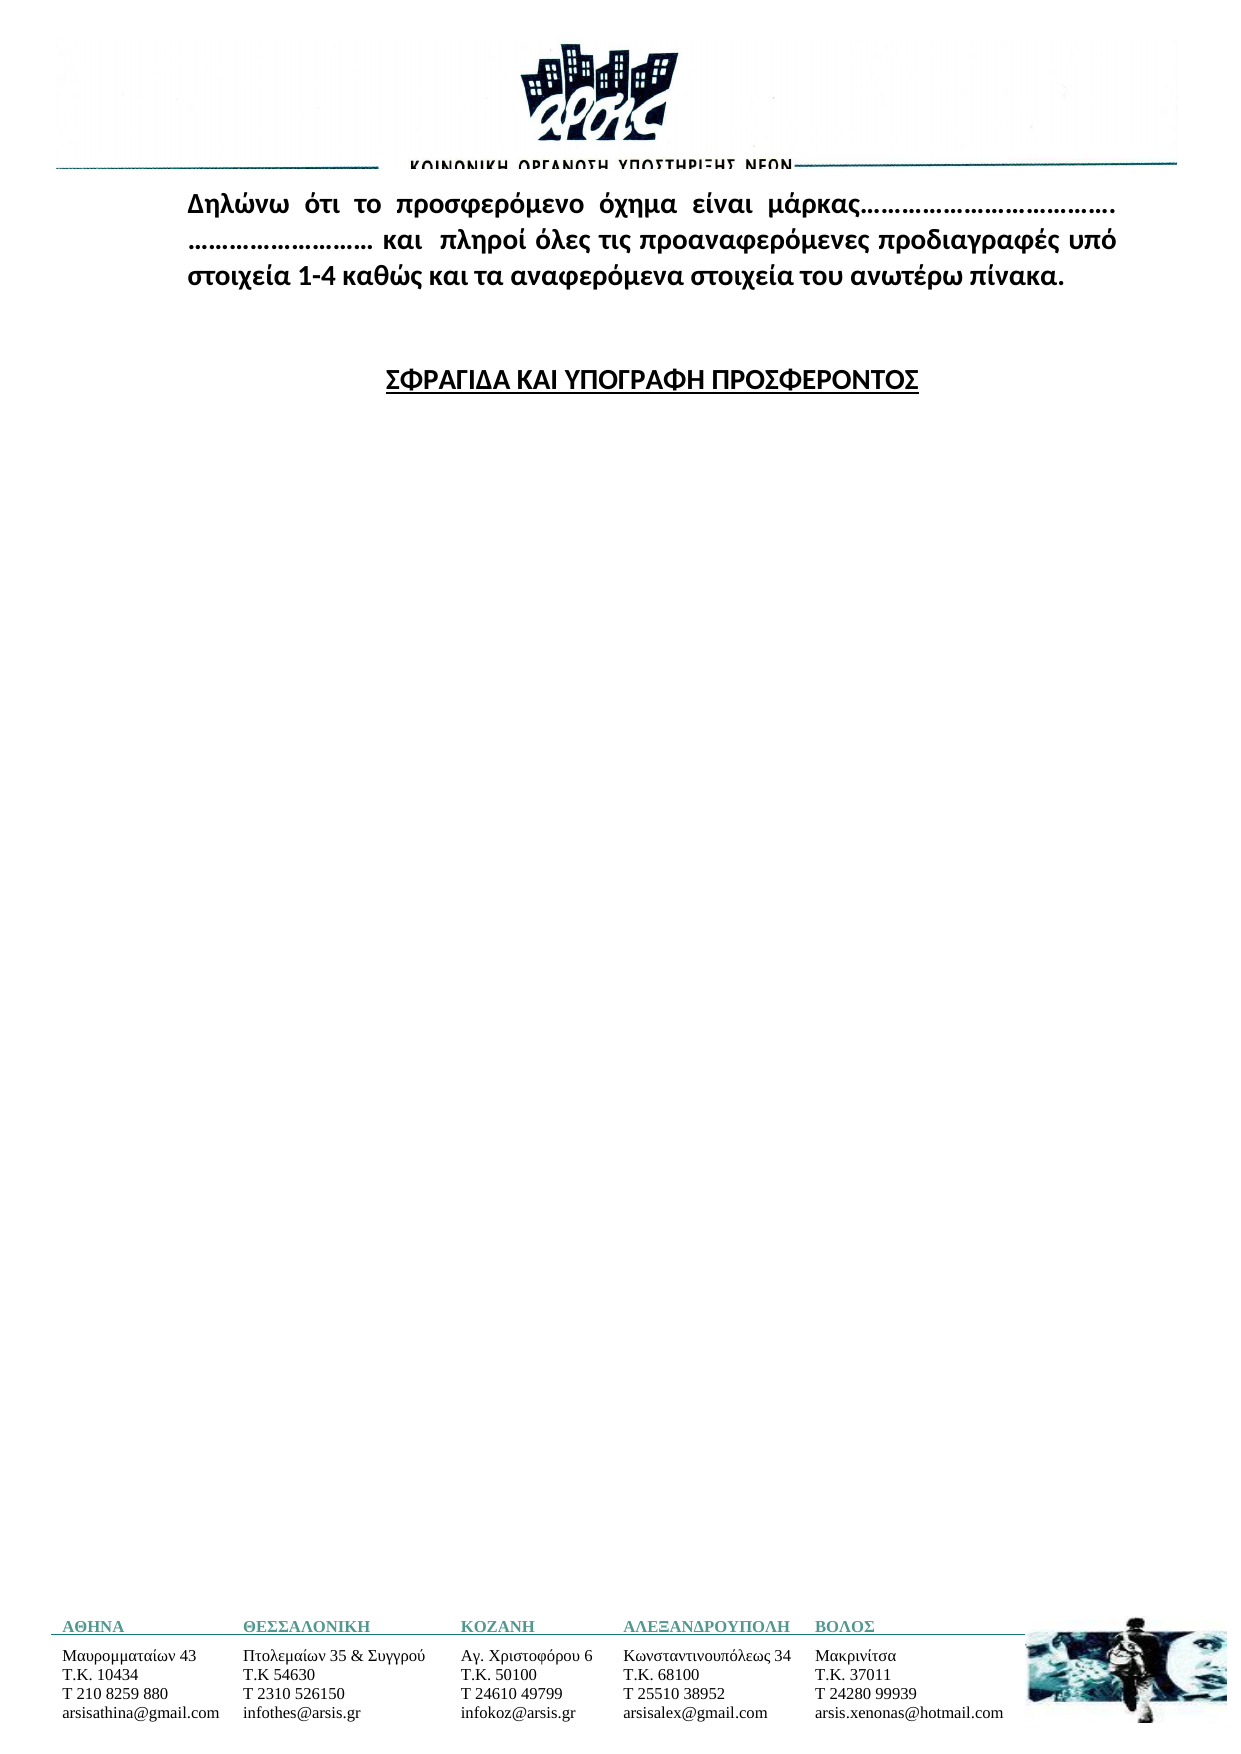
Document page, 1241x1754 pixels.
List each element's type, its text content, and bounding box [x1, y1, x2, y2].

picture [1025, 1616, 1227, 1723]
text ΣΦΡΑΓΙΔΑ ΚΑΙ ΥΠΟΓΡΑΦΗ ΠΡΟΣΦΕΡΟΝΤΟΣ [187, 361, 1117, 397]
text Δηλώνω ότι το προσφερόμενο όχημα είναι μάρκας……………………………….……………………… και πληροί όλες τις προαναφερόμενες προδιαγραφές υπό στοιχεία 1-4 καθώς και τα αναφερόμενα στοιχεία του ανωτέρω πίνακα. [187, 169, 1117, 292]
